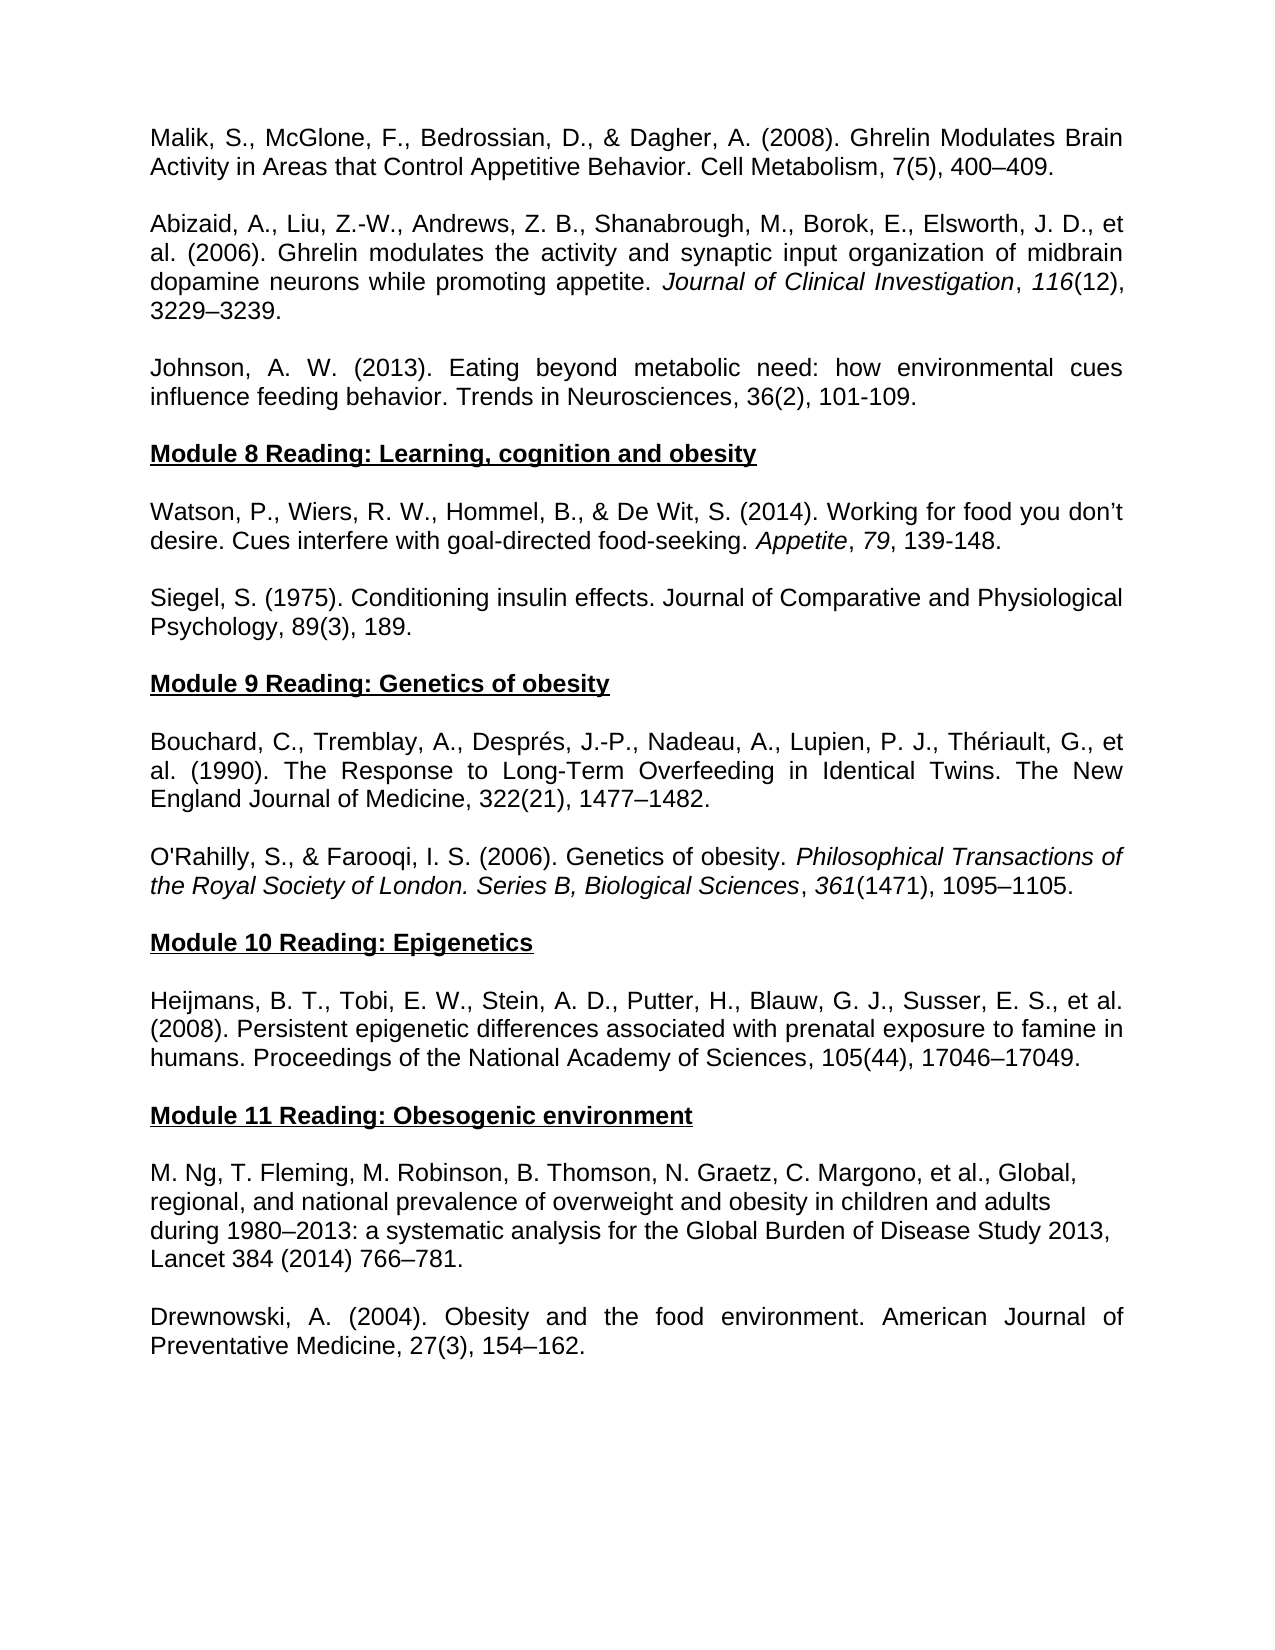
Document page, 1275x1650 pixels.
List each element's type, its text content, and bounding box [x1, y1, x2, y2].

text Module 10 Reading: Epigenetics [150, 928, 1125, 957]
text Abizaid, A., Liu, Z.-W., Andrews, Z. B., Shanabrough, M., Borok, E., Elsworth, J. D., et al. (2006). Ghrelin modulates the activity and synaptic input organization of midbrain dopamine neurons while promoting appetite. Journal of Clinical Investigation, 116(12), 3229–3239. [150, 209, 1125, 324]
text O'Rahilly, S., & Farooqi, I. S. (2006). Genetics of obesity. Philosophical Transactions of the Royal Society of London. Series B, Biological Sciences, 361(1471), 1095–1105. [150, 842, 1125, 899]
text Drewnowski, A. (2004). Obesity and the food environment. American Journal of Preventative Medicine, 27(3), 154–162. [150, 1302, 1125, 1359]
text Module 11 Reading: Obesogenic environment [150, 1101, 1125, 1129]
text Module 9 Reading: Genetics of obesity [150, 669, 1125, 698]
text Malik, S., McGlone, F., Bedrossian, D., & Dagher, A. (2008). Ghrelin Modulates Brain Activity in Areas that Control Appetitive Behavior. Cell Metabolism, 7(5), 400–409. [150, 123, 1125, 181]
text Module 8 Reading: Learning, cognition and obesity [150, 439, 1125, 468]
text Johnson, A. W. (2013). Eating beyond metabolic need: how environmental cues influence feeding behavior. Trends in Neurosciences, 36(2), 101-109. [150, 353, 1125, 411]
text M. Ng, T. Fleming, M. Robinson, B. Thomson, N. Graetz, C. Margono, et al., Global, regional, and national prevalence of overweight and obesity in children and adults during 1980–2013: a systematic analysis for the Global Burden of Disease Study 2013, Lancet 384 (2014) 766–781. [150, 1158, 1125, 1273]
text Siegel, S. (1975). Conditioning insulin effects. Journal of Comparative and Physiological Psychology, 89(3), 189. [150, 583, 1125, 641]
text Watson, P., Wiers, R. W., Hommel, B., & De Wit, S. (2014). Working for food you don’t desire. Cues interfere with goal-directed food-seeking. Appetite, 79, 139-148. [150, 497, 1125, 554]
text Bouchard, C., Tremblay, A., Després, J.-P., Nadeau, A., Lupien, P. J., Thériault, G., et al. (1990). The Response to Long-Term Overfeeding in Identical Twins. The New England Journal of Medicine, 322(21), 1477–1482. [150, 727, 1125, 813]
text Heijmans, B. T., Tobi, E. W., Stein, A. D., Putter, H., Blauw, G. J., Susser, E. S., et al. (2008). Persistent epigenetic differences associated with prenatal exposure to famine in humans. Proceedings of the National Academy of Sciences, 105(44), 17046–17049. [150, 986, 1125, 1072]
